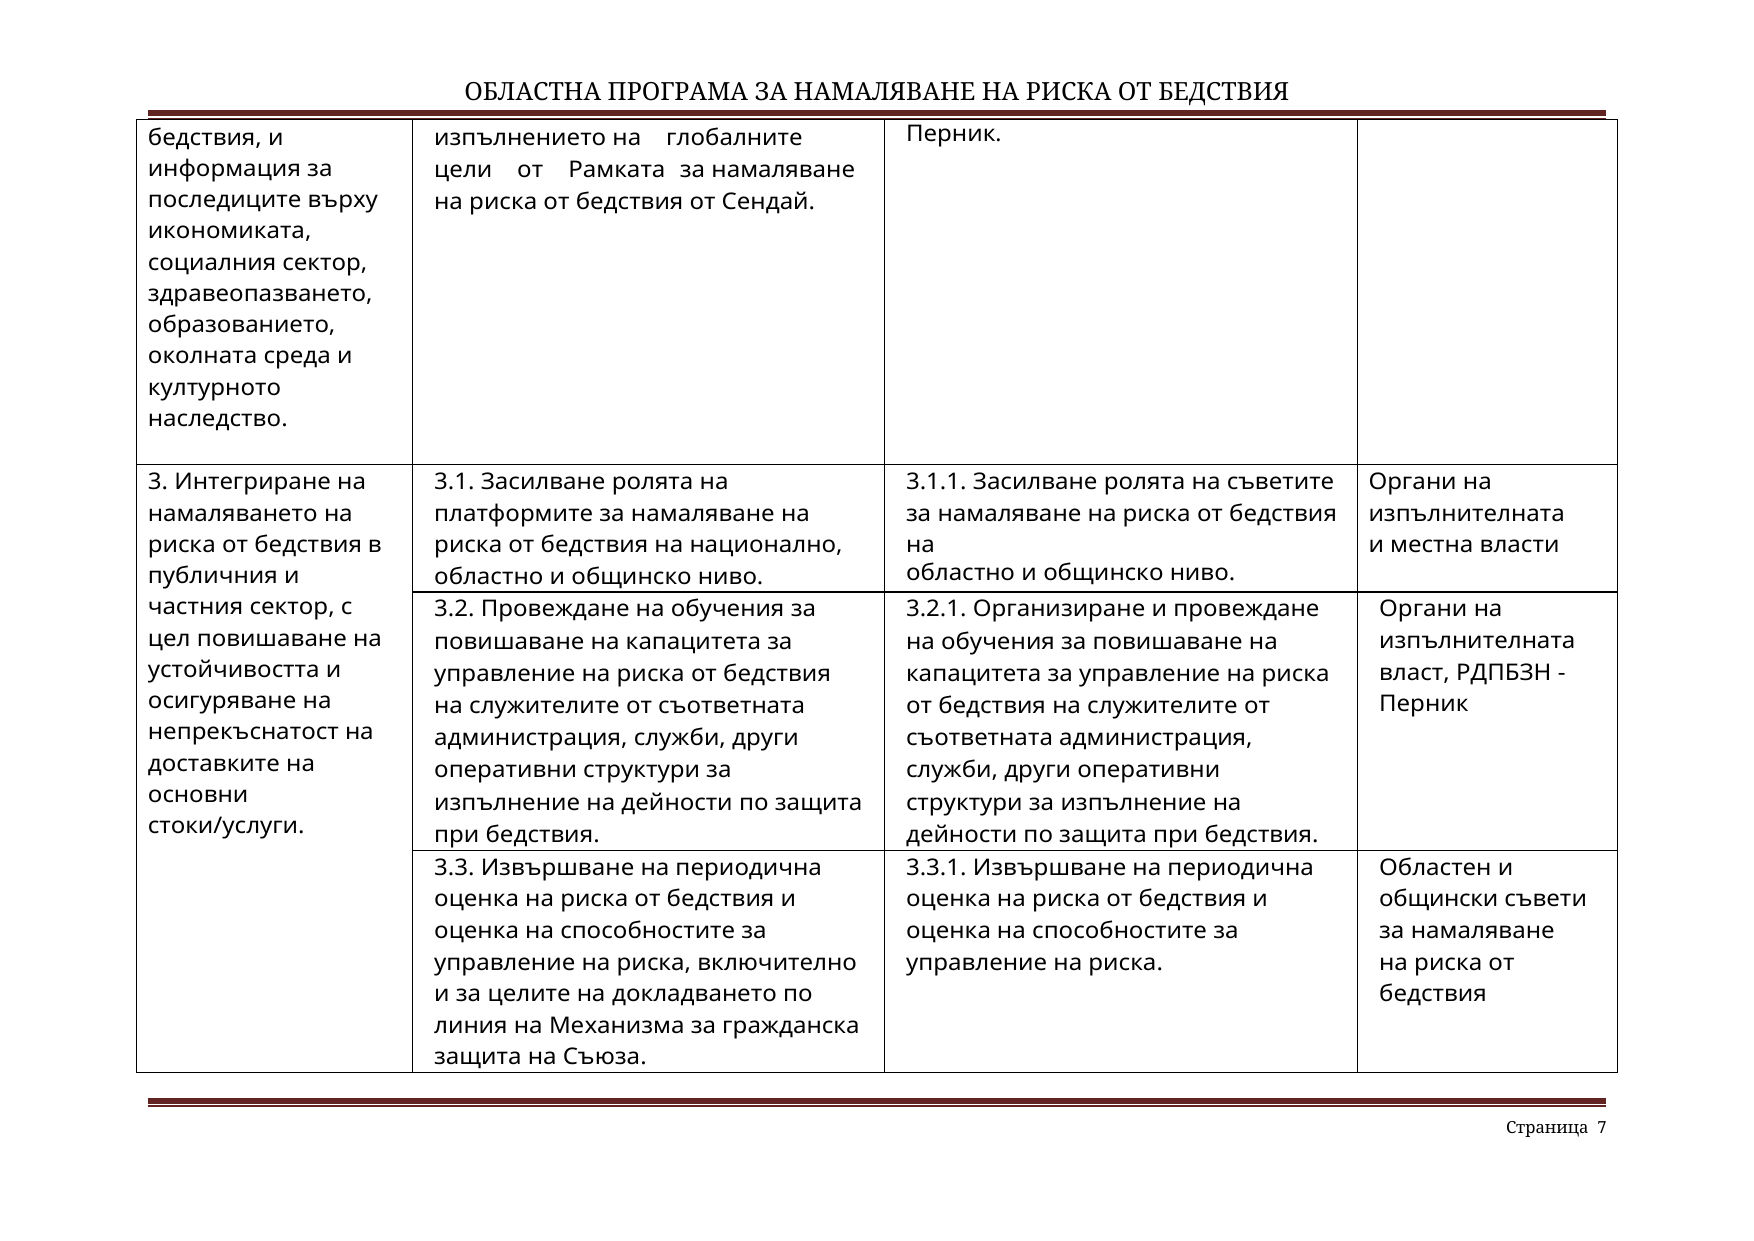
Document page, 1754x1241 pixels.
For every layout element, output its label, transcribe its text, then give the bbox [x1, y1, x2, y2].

table_cell 3.3.1. Извършване на периодична оценка на риска от бедствия и оценка на способностите за управление на риска. [885, 851, 1357, 1072]
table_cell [1358, 120, 1617, 464]
table_cell Органи на изпълнителната власт, РДПБЗН - Перник [1358, 593, 1617, 850]
table_cell Органи на изпълнителната и местна власти [1358, 465, 1617, 591]
table_cell 3.3. Извършване на периодична оценка на риска от бедствия и оценка на способностите за управление на риска, включително и за целите на докладването по линия на Механизма за гражданска защита на Съюза. [413, 851, 884, 1072]
table_cell 3.2.1. Организиране и провеждане на обучения за повишаване на капацитета за управление на риска от бедствия на служителите от съответната администрация, служби, други оперативни структури за изпълнение на дейности по защита при бедствия. [885, 593, 1357, 850]
table_cell 3.2. Провеждане на обучения за повишаване на капацитета за управление на риска от бедствия на служителите от съответната администрация, служби, други оперативни структури за изпълнение на дейности по защита при бедствия. [413, 593, 884, 850]
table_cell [137, 120, 412, 464]
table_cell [885, 120, 1357, 464]
table_cell 3.1. Засилване ролята на платформите за намаляване на риска от бедствия на национално, областно и общинско ниво. [413, 465, 884, 591]
table_cell 3.1.1. Засилване ролята на съветите за намаляване на риска от бедствия на областно и общинско ниво. [885, 465, 1357, 591]
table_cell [413, 120, 884, 464]
table_cell 3. Интегриране на намаляването на риска от бедствия в публичния и частния сектор, с цел повишаване на устойчивостта и осигуряване на непрекъснатост на доставките на основни стоки/услуги. [137, 465, 412, 1072]
table_cell Областен и общински съвети за намаляване на риска от бедствия [1358, 851, 1617, 1072]
